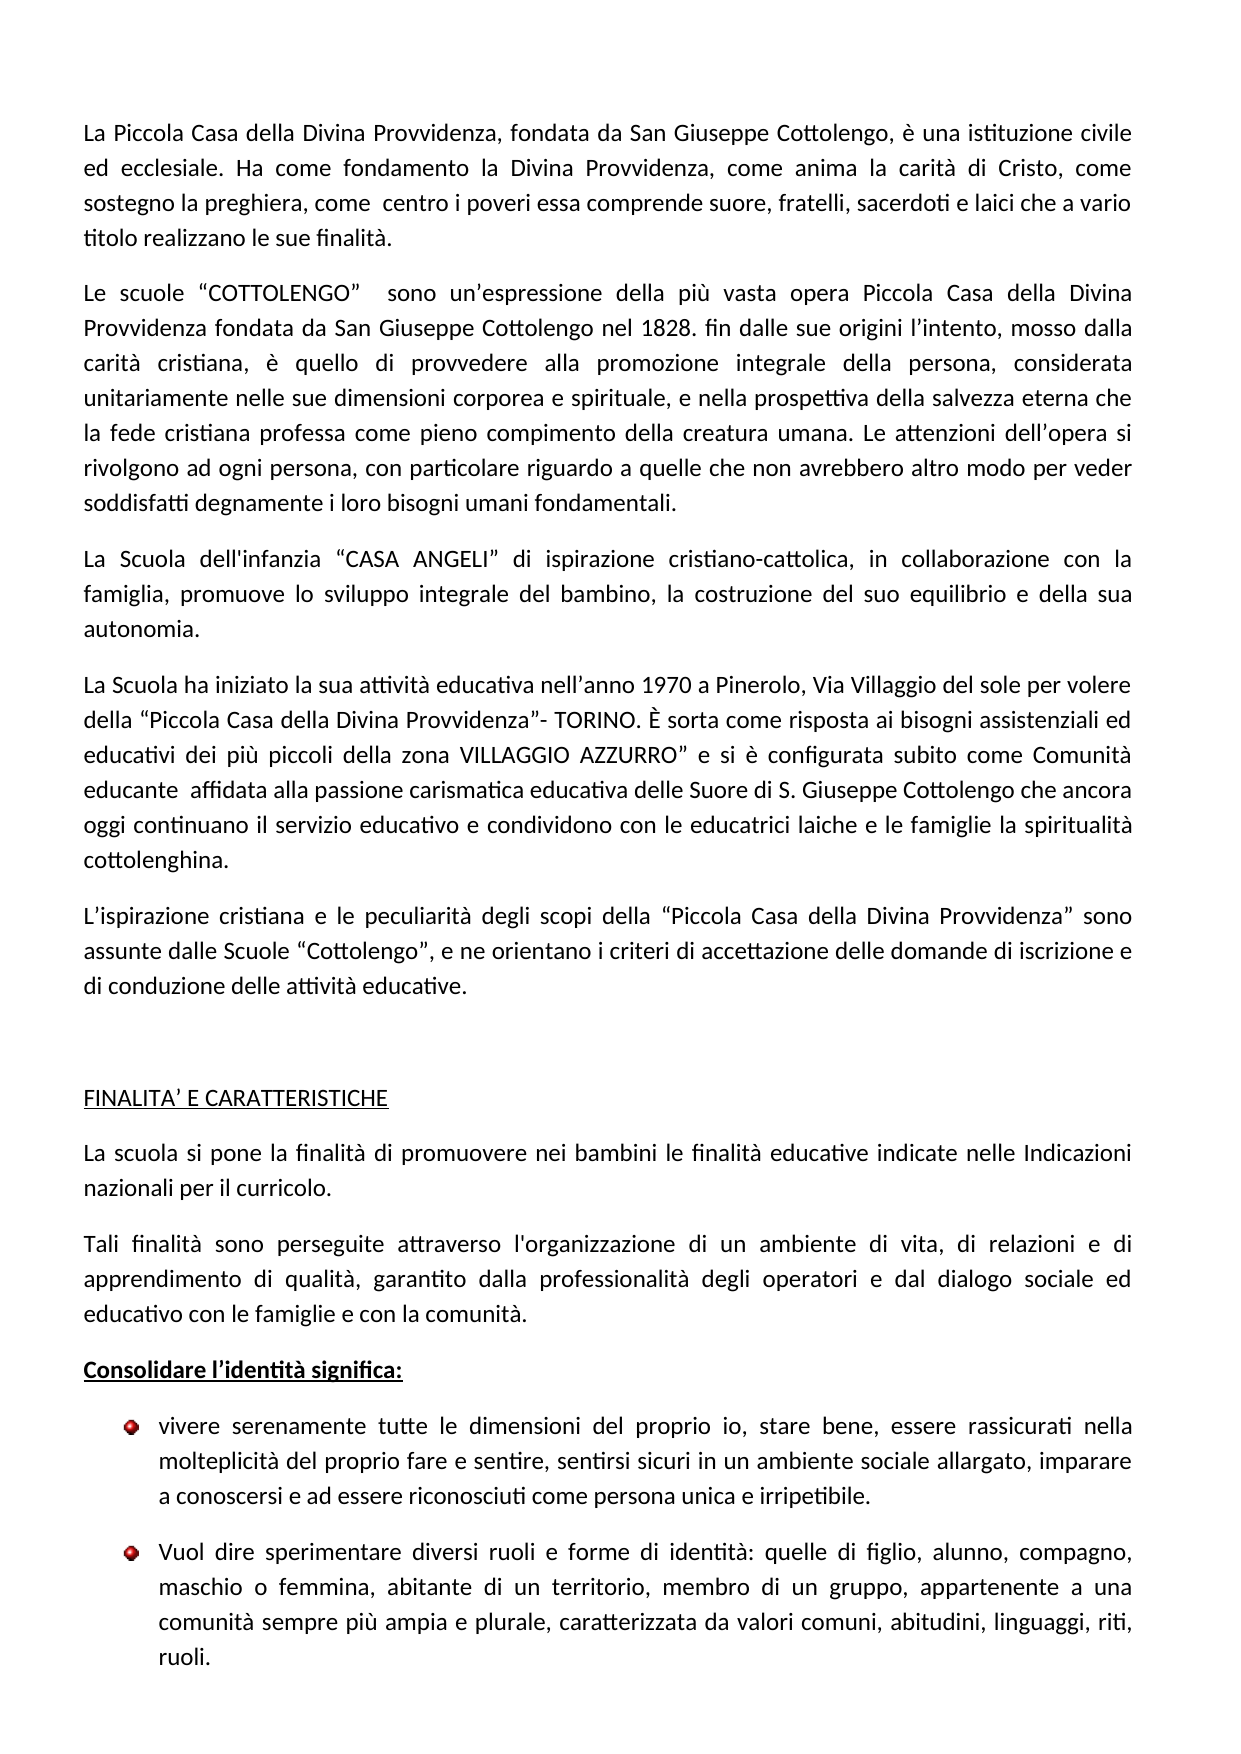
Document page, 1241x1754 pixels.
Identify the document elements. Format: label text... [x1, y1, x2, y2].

picture [121, 1417, 139, 1435]
text La scuola si pone la finalità di promuovere nei bambini le finalità educative indicate nelle Indicazioni nazionali per il curricolo. [83, 1137, 1134, 1203]
text Le scuole “COTTOLENGO” sono un’espressione della più vasta opera Piccola Casa della Divina Provvidenza fondata da San Giuseppe Cottolengo nel 1828. fin dalle sue origini l’intento, mosso dalla carità cristiana, è quello di provvedere alla promozione integrale della persona, considerata unitariamente nelle sue dimensioni corporea e spirituale, e nella prospettiva della salvezza eterna che la fede cristiana professa come pieno compimento della creatura umana. Le attenzioni dell’opera si rivolgono ad ogni persona, con particolare riguardo a quelle che non avrebbero altro modo per veder soddisfatti degnamente i loro bisogni umani fondamentali. [83, 277, 1134, 518]
text Consolidare l’identità significa: [83, 1354, 1134, 1385]
picture [121, 1543, 139, 1561]
text La Piccola Casa della Divina Provvidenza, fondata da San Giuseppe Cottolengo, è una istituzione civile ed ecclesiale. Ha come fondamento la Divina Provvidenza, come anima la carità di Cristo, come sostegno la preghiera, come centro i poveri essa comprende suore, fratelli, sacerdoti e laici che a vario titolo realizzano le sue finalità. [83, 117, 1134, 252]
text FINALITA’ E CARATTERISTICHE [83, 1082, 1134, 1112]
text L’ispirazione cristiana e le peculiarità degli scopi della “Piccola Casa della Divina Provvidenza” sono assunte dalle Scuole “Cottolengo”, e ne orientano i criteri di accettazione delle domande di iscrizione e di conduzione delle attività educative. [83, 900, 1134, 1001]
list vivere serenamente tutte le dimensioni del proprio io, stare bene, essere rassicurati nella molteplicità del proprio fare e sentire, sentirsi sicuri in un ambiente sociale allargato, imparare a conoscersi e ad essere riconosciuti come persona unica e irripetibile. [121, 1410, 1134, 1511]
list Vuol dire sperimentare diversi ruoli e forme di identità: quelle di figlio, alunno, compagno, maschio o femmina, abitante di un territorio, membro di un gruppo, appartenente a una comunità sempre più ampia e plurale, caratterizzata da valori comuni, abitudini, linguaggi, riti, ruoli. [121, 1536, 1134, 1671]
text La Scuola ha iniziato la sua attività educativa nell’anno 1970 a Pinerolo, Via Villaggio del sole per volere della “Piccola Casa della Divina Provvidenza”- TORINO. È sorta come risposta ai bisogni assistenziali ed educativi dei più piccoli della zona VILLAGGIO AZZURRO” e si è configurata subito come Comunità educante affidata alla passione carismatica educativa delle Suore di S. Giuseppe Cottolengo che ancora oggi continuano il servizio educativo e condividono con le educatrici laiche e le famiglie la spiritualità cottolenghina. [83, 669, 1134, 875]
text Tali finalità sono perseguite attraverso l'organizzazione di un ambiente di vita, di relazioni e di apprendimento di qualità, garantito dalla professionalità degli operatori e dal dialogo sociale ed educativo con le famiglie e con la comunità. [83, 1228, 1134, 1329]
text La Scuola dell'infanzia “CASA ANGELI” di ispirazione cristiano-cattolica, in collaborazione con la famiglia, promuove lo sviluppo integrale del bambino, la costruzione del suo equilibrio e della sua autonomia. [83, 543, 1134, 644]
